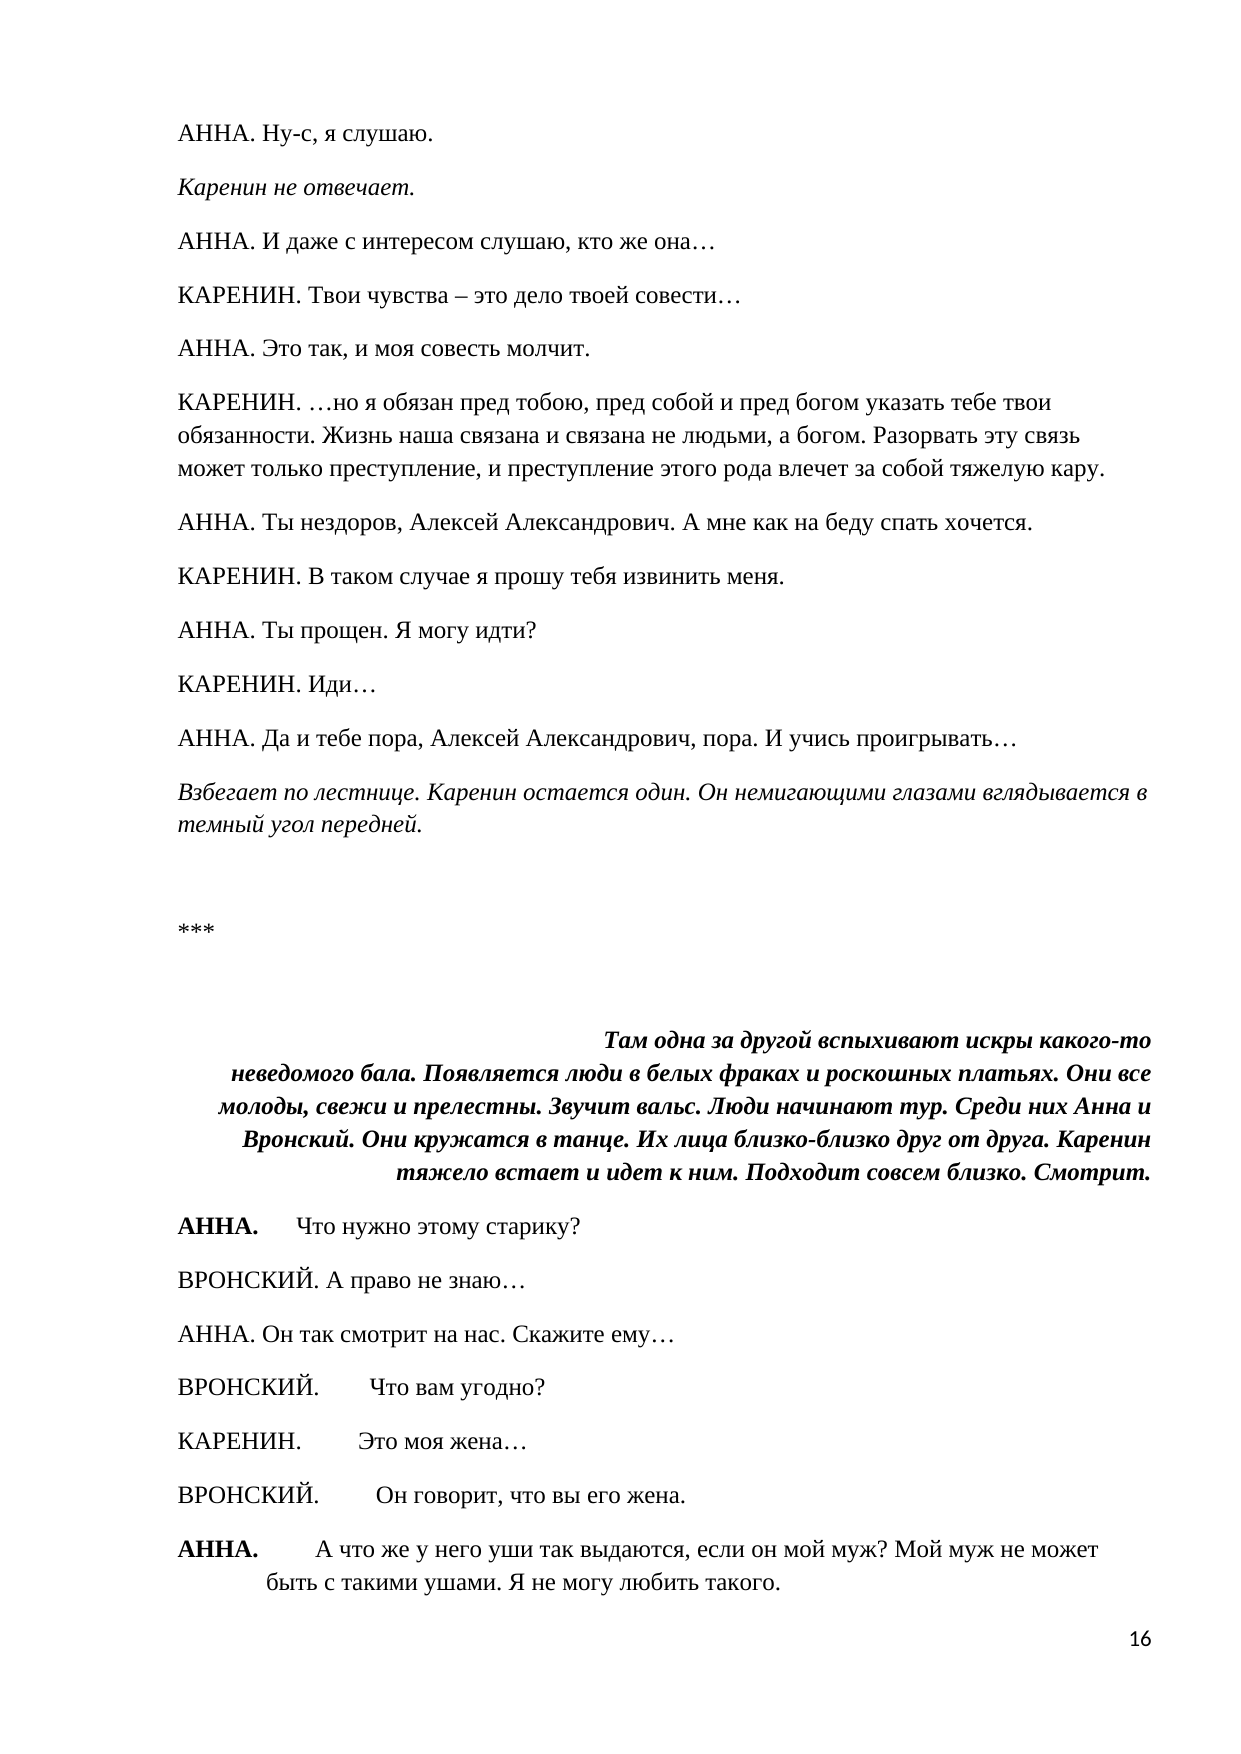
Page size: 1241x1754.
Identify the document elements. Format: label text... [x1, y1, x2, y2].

text КАРЕНИН. В таком случае я прошу тебя извинить меня. [177, 561, 1152, 590]
text КАРЕНИН. Твои чувства – это дело твоей совести… [177, 280, 1152, 308]
text АННА. Ну-с, я слушаю. [177, 118, 1152, 147]
text АННА. Ты прощен. Я могу идти? [177, 615, 1152, 644]
text АННА. Что нужно этому старику? [177, 1211, 1152, 1240]
text ВРОНСКИЙ. А право не знаю… [177, 1265, 1152, 1293]
text *** [177, 917, 1152, 946]
text КАРЕНИН. Иди… [177, 669, 1152, 698]
text ВРОНСКИЙ. Что вам угодно? [177, 1372, 1152, 1401]
text Взбегает по лестнице. Каренин остается один. Он немигающими глазами вглядывается в темный угол передней. [177, 777, 1152, 838]
text ВРОНСКИЙ. Он говорит, что вы его жена. [177, 1480, 1152, 1509]
text АННА. А что же у него уши так выдаются, если он мой муж? Мой муж не может быть с такими ушами. Я не могу любить такого. [177, 1534, 1152, 1596]
text АННА. Ты нездоров, Алексей Александрович. А мне как на беду спать хочется. [177, 507, 1152, 536]
text АННА. Это так, и моя совесть молчит. [177, 333, 1152, 362]
text АННА. Он так смотрит на нас. Скажите ему… [177, 1319, 1152, 1347]
text Каренин не отвечает. [177, 172, 1152, 201]
text Там одна за другой вспыхивают искры какого-то неведомого бала. Появляется люди в белых фраках и роскошных платьях. Они все молоды, свежи и прелестны. Звучит вальс. Люди начинают тур. Среди них Анна и Вронский. Они кружатся в танце. Их лица близко-близко друг от друга. Каренин тяжело встает и идет к ним. Подходит совсем близко. Смотрит. [177, 1025, 1152, 1186]
text АННА. Да и тебе пора, Алексей Александрович, пора. И учись проигрывать… [177, 723, 1152, 751]
text КАРЕНИН. Это моя жена… [177, 1426, 1152, 1455]
text КАРЕНИН. …но я обязан пред тобою, пред собой и пред богом указать тебе твои обязанности. Жизнь наша связана и связана не людьми, а богом. Разорвать эту связь может только преступление, и преступление этого рода влечет за собой тяжелую кару. [177, 387, 1152, 482]
text АННА. И даже с интересом слушаю, кто же она… [177, 226, 1152, 254]
